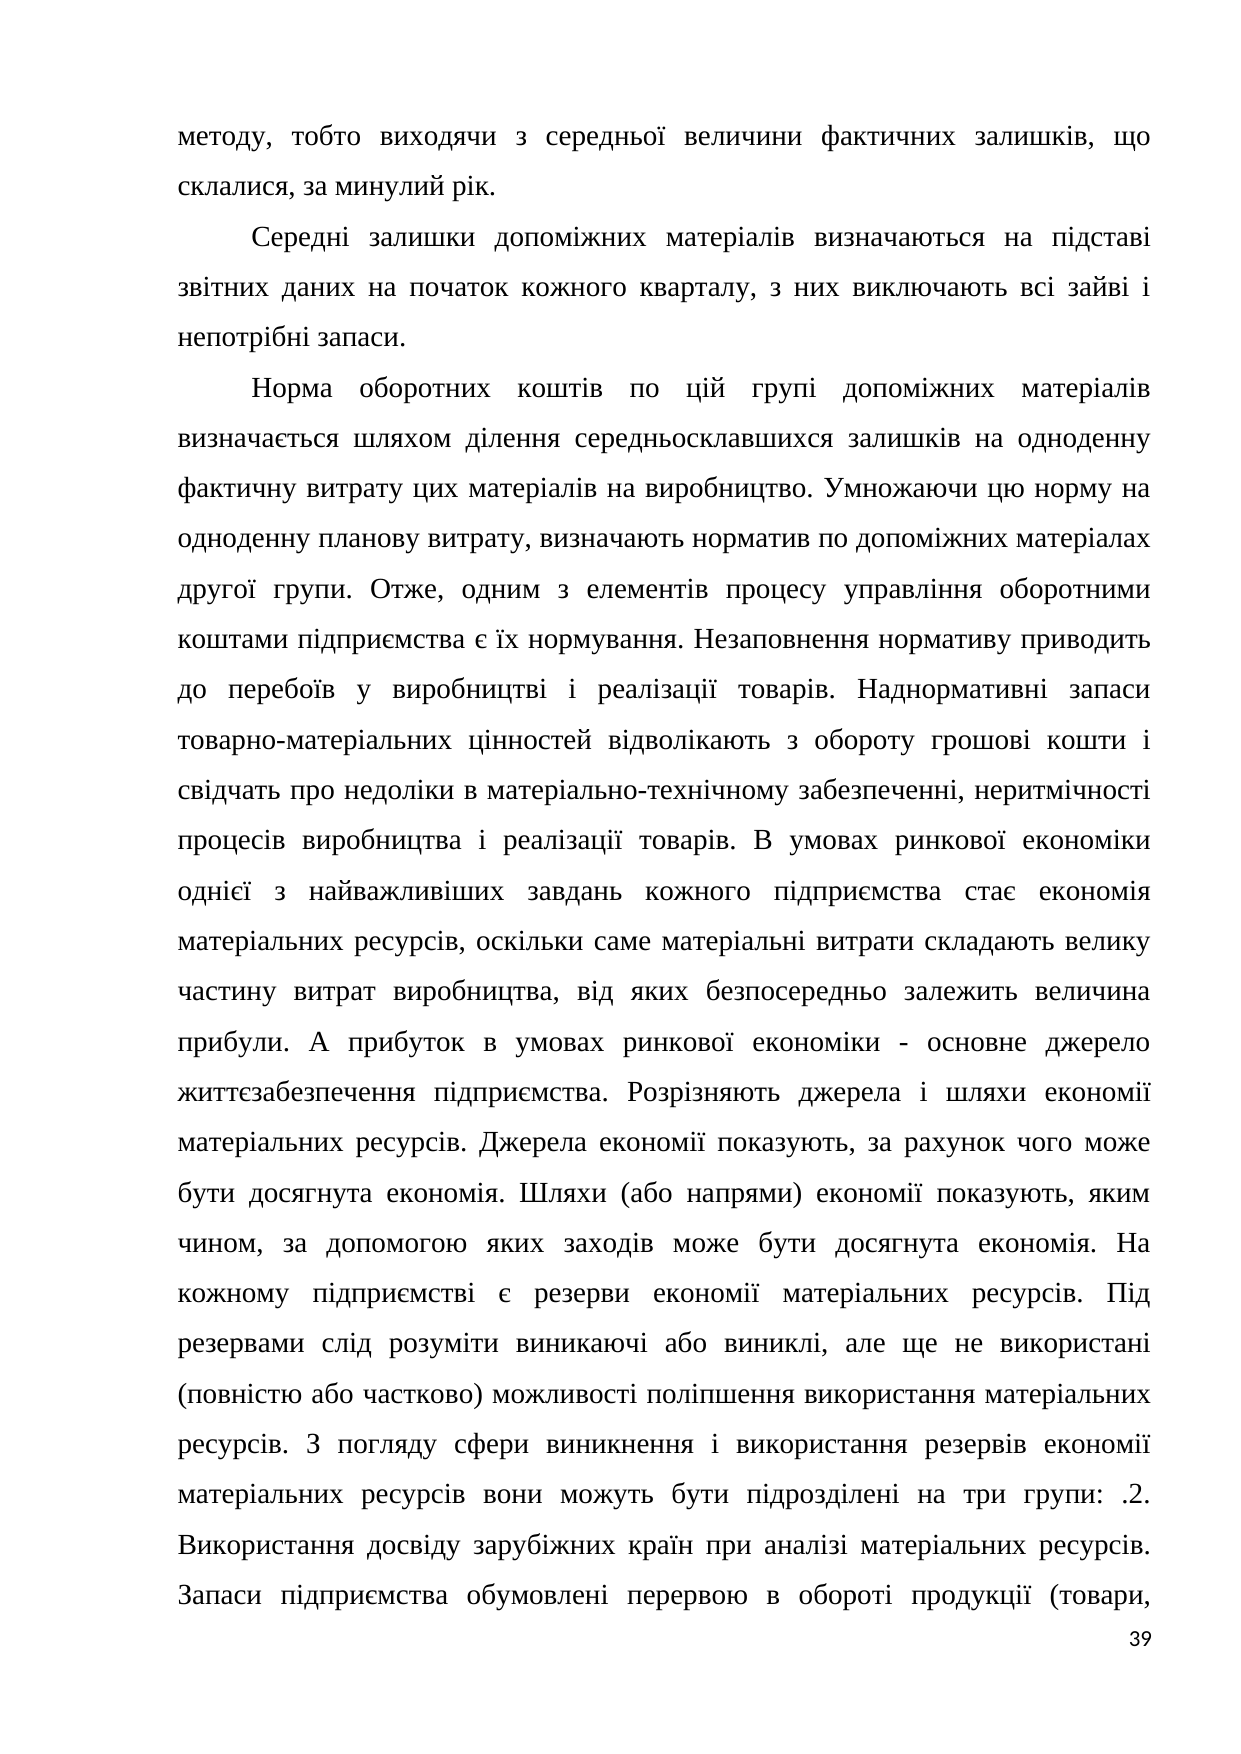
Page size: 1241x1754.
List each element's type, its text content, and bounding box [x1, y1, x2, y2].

text Середні залишки допоміжних матеріалів визначаються на підставі звітних даних на початок кожного кварталу, з них виключають всі зайві і непотрібні запаси. [177, 219, 1152, 353]
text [177, 370, 1152, 1611]
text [177, 118, 1152, 202]
